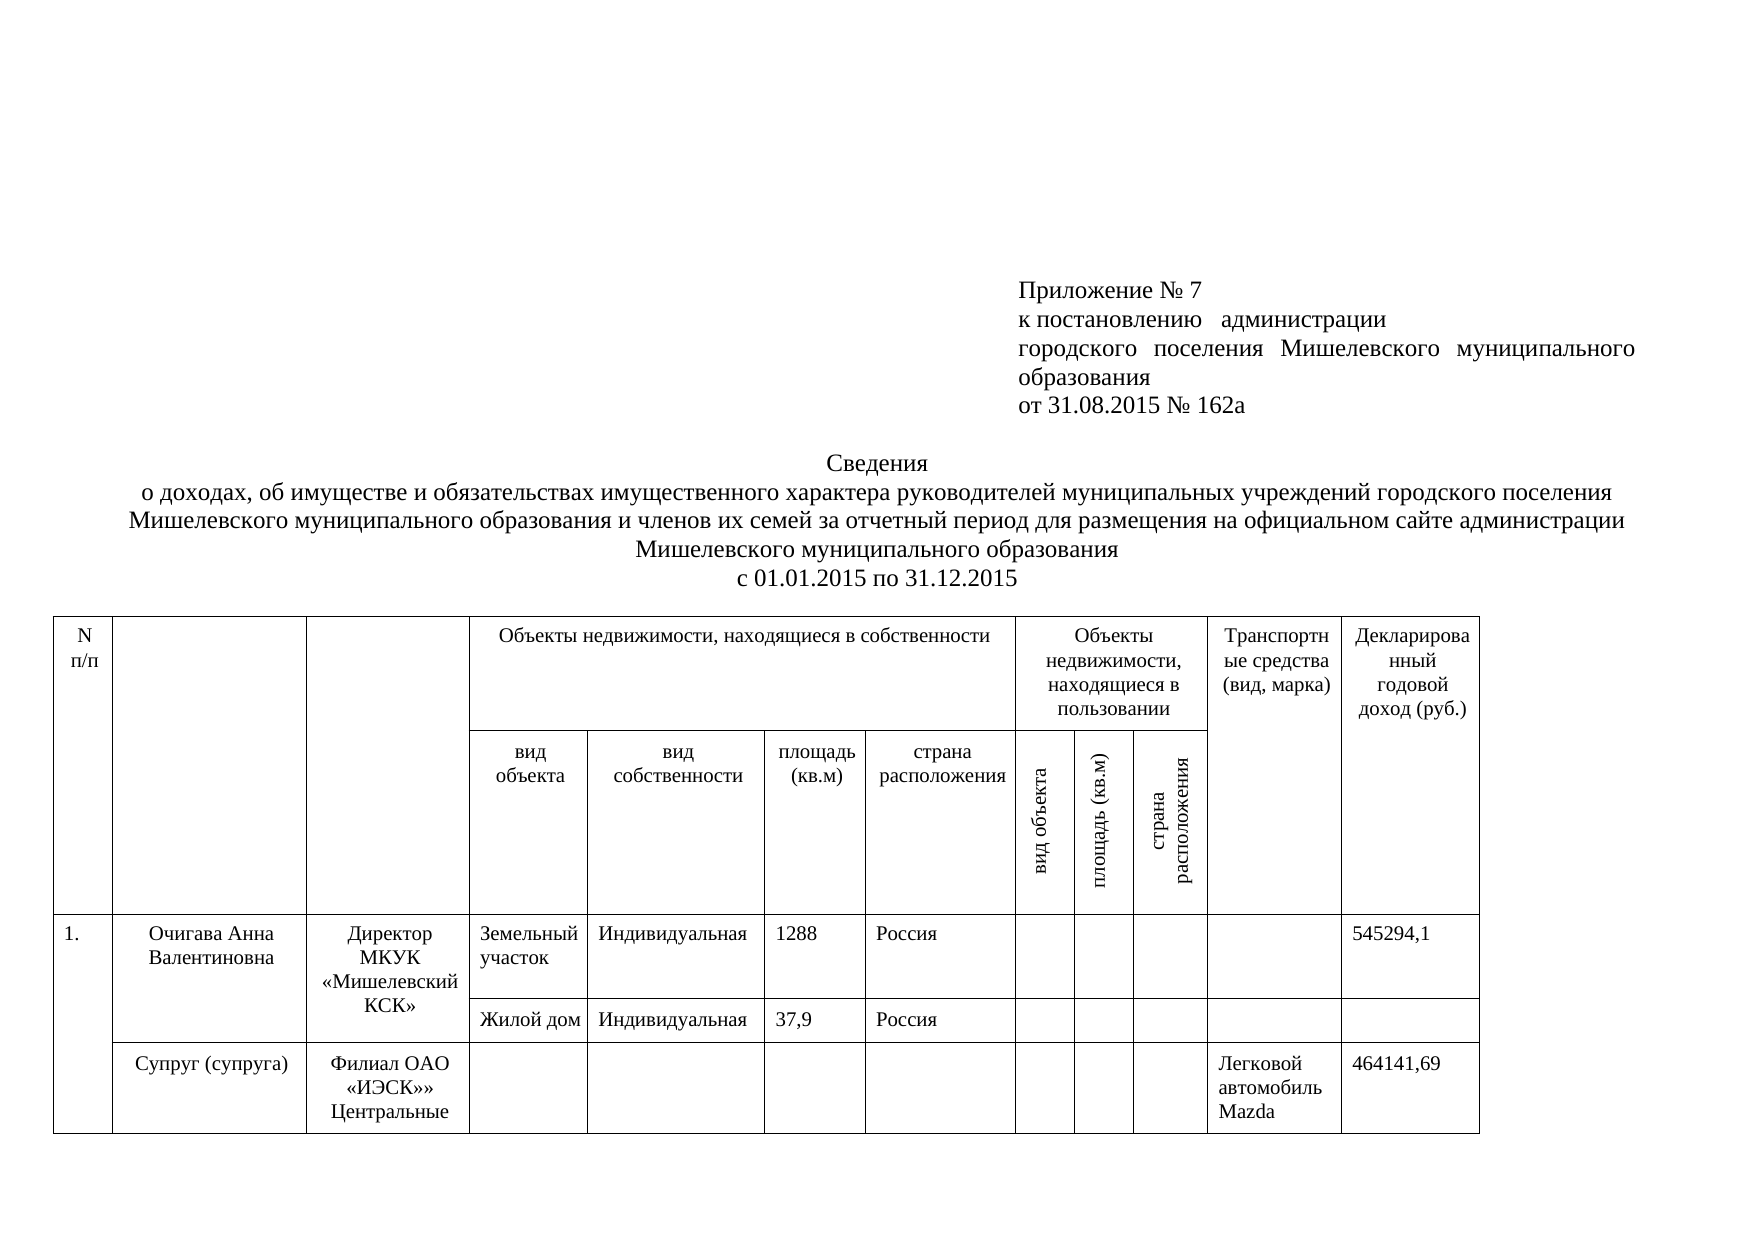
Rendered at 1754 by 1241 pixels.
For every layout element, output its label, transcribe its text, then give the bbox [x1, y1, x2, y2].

text о доходах, об имуществе и обязательствах имущественного характера руководителей муниципальных учреждений городского поселения Мишелевского муниципального образования и членов их семей за отчетный период для размещения на официальном сайте администрации Мишелевского муниципального образования [118, 477, 1636, 563]
text Сведения [118, 448, 1636, 477]
table_cell 464141,69 [1342, 1043, 1479, 1133]
table_cell [1208, 999, 1341, 1042]
table_cell [470, 1043, 587, 1133]
table_cell Супруг (супруга) [113, 1043, 306, 1133]
text с 01.01.2015 по 31.12.2015 [118, 563, 1636, 592]
table_cell [1342, 999, 1479, 1042]
text от 31.08.2015 № 162а [1018, 391, 1636, 419]
table_cell вид объекта [470, 731, 587, 914]
table_cell [1134, 915, 1207, 998]
text городского поселения Мишелевского муниципального образования [1018, 333, 1636, 391]
table_header N п/п [54, 617, 112, 914]
table_cell 545294,1 [1342, 915, 1479, 998]
table_cell [1134, 1043, 1207, 1133]
table_cell 1. [54, 915, 112, 1133]
table_cell [765, 1043, 865, 1133]
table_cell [1208, 1043, 1341, 1133]
table_cell вид собственности [588, 731, 764, 914]
table_header [113, 617, 306, 914]
table_header Объекты недвижимости, находящиеся в пользовании [1016, 617, 1207, 730]
table_cell 1288 [765, 915, 865, 998]
table_cell вид объекта [1016, 731, 1074, 914]
table_cell площадь (кв.м) [1075, 731, 1133, 914]
table_cell площадь (кв.м) [765, 731, 865, 914]
table_cell [1075, 1043, 1133, 1133]
text к постановлению администрации [1018, 304, 1636, 333]
table_header Транспортные средства (вид, марка) [1208, 617, 1341, 914]
text Приложение № 7 [943, 276, 1636, 304]
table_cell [307, 1043, 469, 1133]
table_cell Очигава Анна Валентиновна [113, 915, 306, 1042]
table_cell Россия [866, 999, 1015, 1042]
table_header [307, 617, 469, 914]
table_cell [1016, 915, 1074, 998]
table_cell Индивидуальная [588, 915, 764, 998]
table_header Декларированный годовой доход (руб.) [1342, 617, 1479, 914]
table_cell [1075, 999, 1133, 1042]
table_cell [1016, 1043, 1074, 1133]
table_cell [1075, 915, 1133, 998]
table_cell Индивидуальная [588, 999, 764, 1042]
table_cell страна расположения [866, 731, 1015, 914]
table_header Объекты недвижимости, находящиеся в собственности [470, 617, 1015, 730]
table_cell Земельный участок [470, 915, 587, 998]
table_cell страна расположения [1134, 731, 1207, 914]
table_cell [866, 1043, 1015, 1133]
table_cell 37,9 [765, 999, 865, 1042]
table_cell [1016, 999, 1074, 1042]
table_cell [1208, 915, 1341, 998]
table_cell Россия [866, 915, 1015, 998]
table_cell [588, 1043, 764, 1133]
table_cell [1134, 999, 1207, 1042]
table_cell Директор МКУК «Мишелевский КСК» [307, 915, 469, 1042]
table_cell Жилой дом [470, 999, 587, 1042]
